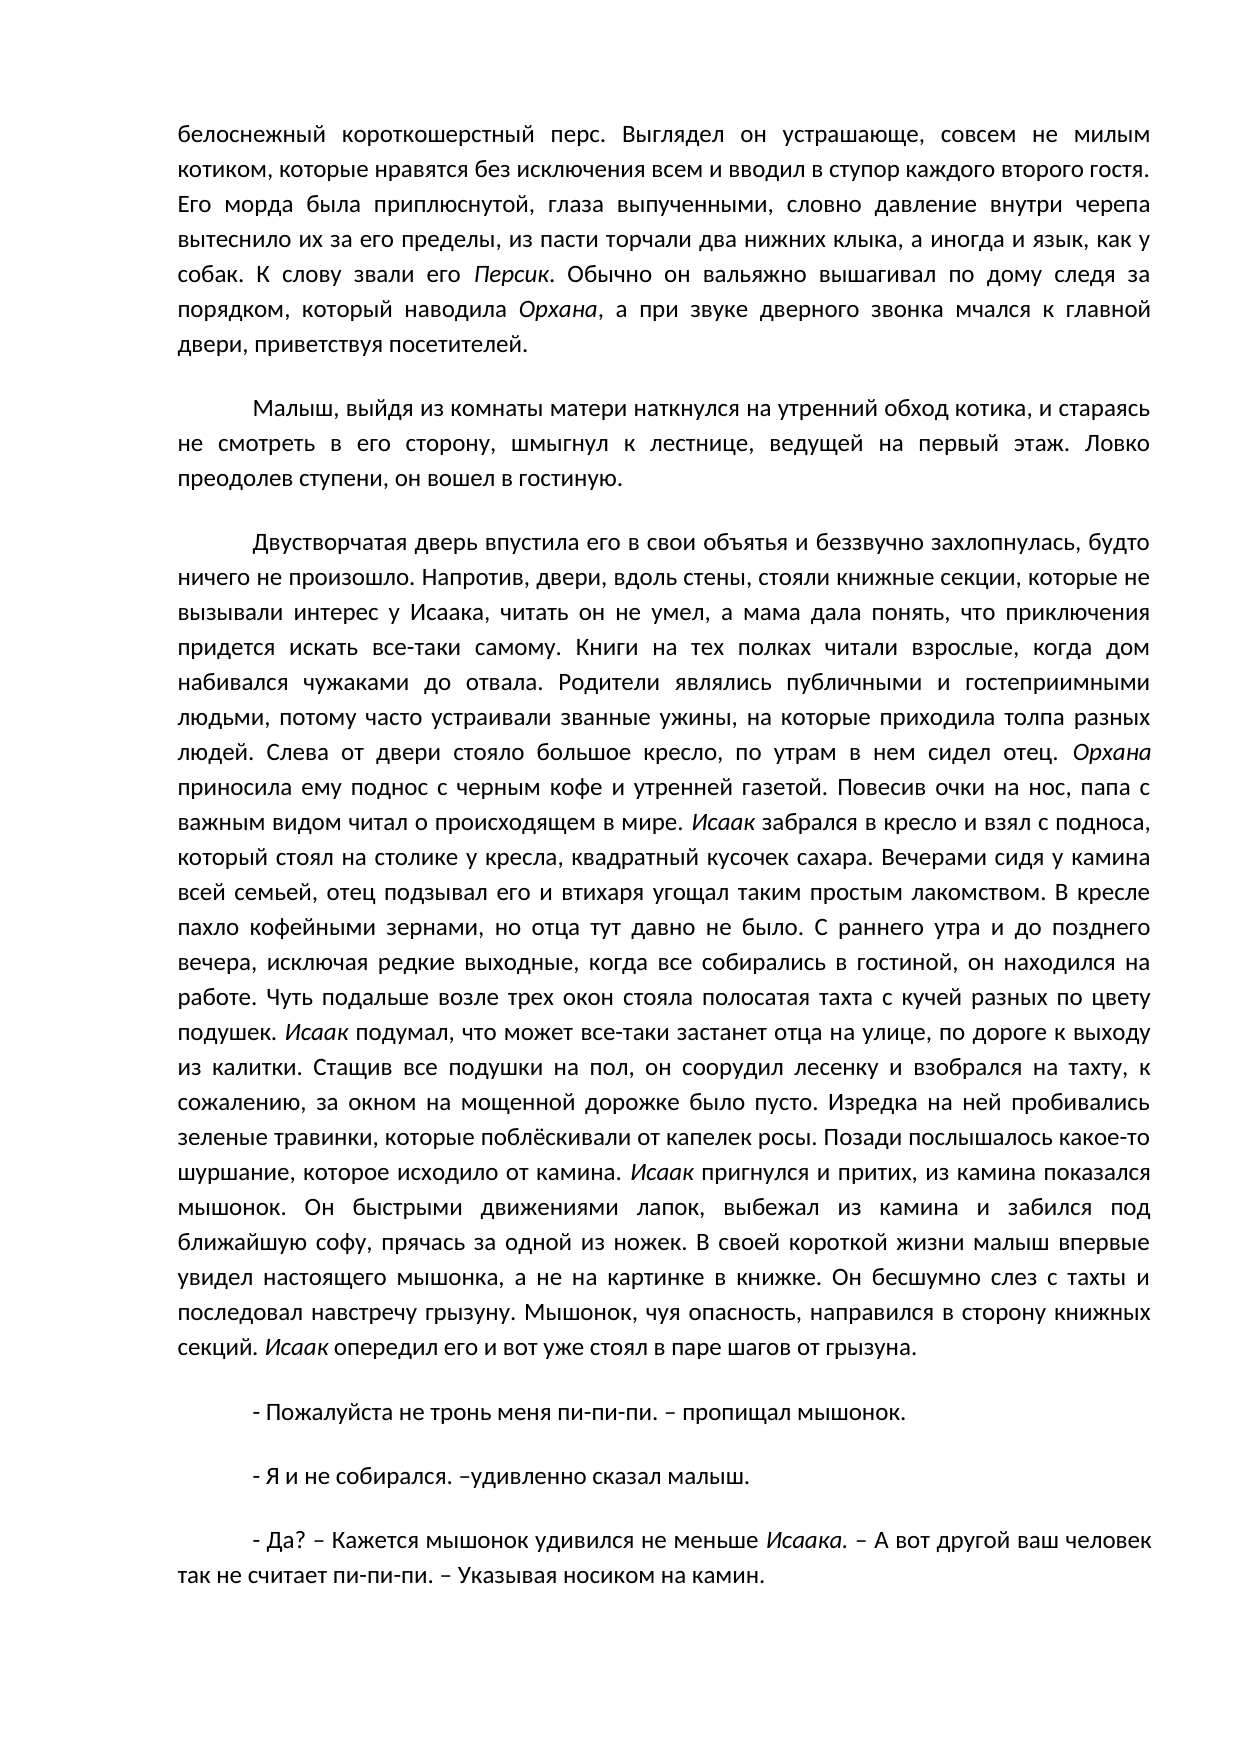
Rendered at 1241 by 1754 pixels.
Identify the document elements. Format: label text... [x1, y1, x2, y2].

text Двустворчатая дверь впустила его в свои объятья и беззвучно захлопнулась, будто ничего не произошло. Напротив, двери, вдоль стены, стояли книжные секции, которые не вызывали интерес у Исаака, читать он не умел, а мама дала понять, что приключения придется искать все-таки самому. Книги на тех полках читали взрослые, когда дом набивался чужаками до отвала. Родители являлись публичными и гостеприимными людьми, потому часто устраивали званные ужины, на которые приходила толпа разных людей. Слева от двери стояло большое кресло, по утрам в нем сидел отец. Орхана приносила ему поднос с черным кофе и утренней газетой. Повесив очки на нос, папа с важным видом читал о происходящем в мире. Исаак забрался в кресло и взял с подноса, который стоял на столике у кресла, квадратный кусочек сахара. Вечерами сидя у камина всей семьей, отец подзывал его и втихаря угощал таким простым лакомством. В кресле пахло кофейными зернами, но отца тут давно не было. С раннего утра и до позднего вечера, исключая редкие выходные, когда все собирались в гостиной, он находился на работе. Чуть подальше возле трех окон стояла полосатая тахта с кучей разных по цвету подушек. Исаак подумал, что может все-таки застанет отца на улице, по дороге к выходу из калитки. Стащив все подушки на пол, он соорудил лесенку и взобрался на тахту, к сожалению, за окном на мощенной дорожке было пусто. Изредка на ней пробивались зеленые травинки, которые поблёскивали от капелек росы. Позади послышалось какое-то шуршание, которое исходило от камина. Исаак пригнулся и притих, из камина показался мышонок. Он быстрыми движениями лапок, выбежал из камина и забился под ближайшую софу, прячась за одной из ножек. В своей короткой жизни малыш впервые увидел настоящего мышонка, а не на картинке в книжке. Он бесшумно слез с тахты и последовал навстречу грызуну. Мышонок, чуя опасность, направился в сторону книжных секций. Исаак опередил его и вот уже стоял в паре шагов от грызуна. [177, 526, 1152, 1362]
text Малыш, выйдя из комнаты матери наткнулся на утренний обход котика, и стараясь не смотреть в его сторону, шмыгнул к лестнице, ведущей на первый этаж. Ловко преодолев ступени, он вошел в гостиную. [177, 392, 1152, 493]
text - Пожалуйста не тронь меня пи-пи-пи. – пропищал мышонок. [177, 1396, 1152, 1426]
text - Да? – Кажется мышонок удивился не меньше Исаака. – А вот другой ваш человек так не считает пи-пи-пи. – Указывая носиком на камин. [177, 1524, 1152, 1589]
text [177, 118, 1152, 359]
text - Я и не собирался. –удивленно сказал малыш. [177, 1460, 1152, 1490]
